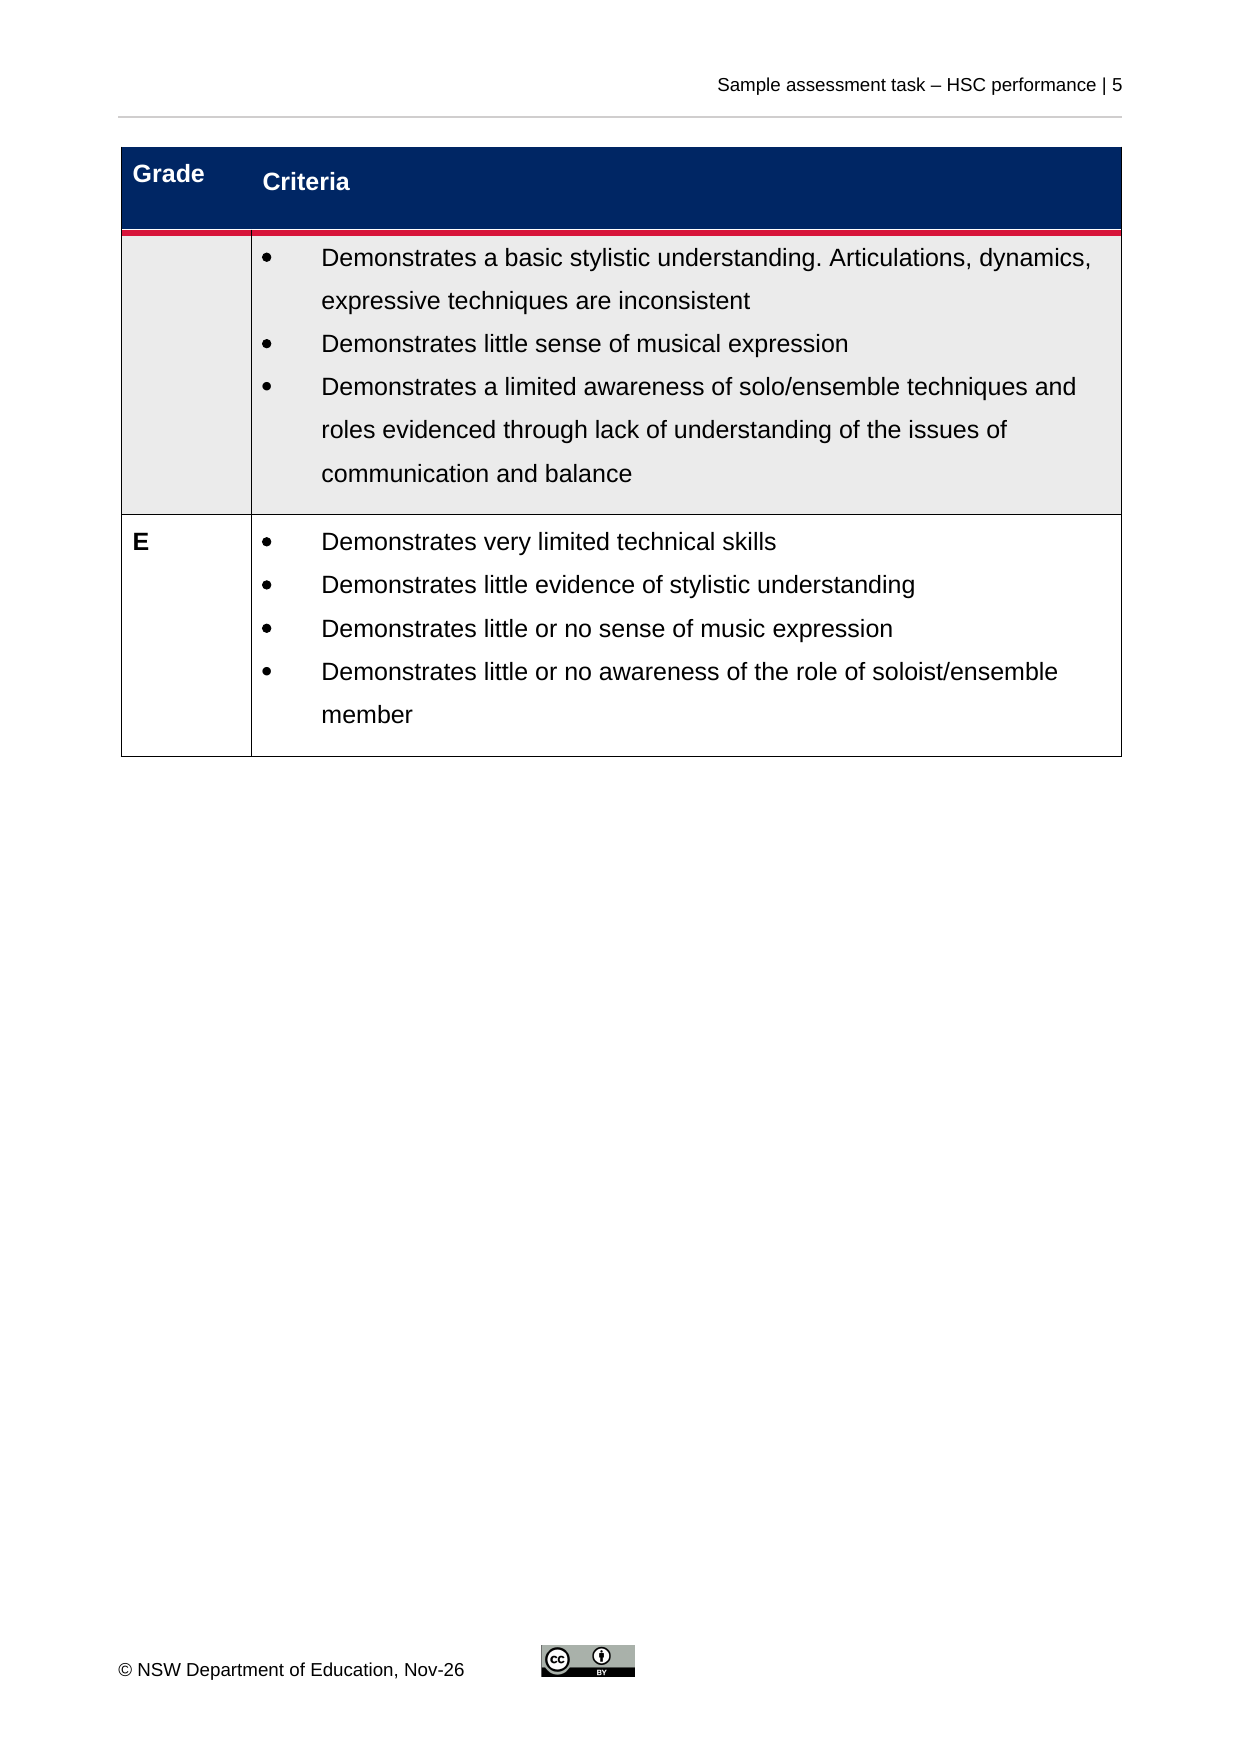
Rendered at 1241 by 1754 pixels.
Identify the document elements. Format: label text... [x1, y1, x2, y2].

picture [541, 1645, 635, 1677]
table_cell Demonstrates very limited technical skills Demonstrates little evidence of stylistic understanding Demonstrates little or no sense of music expression Demonstrates little or no awareness of the role of soloist/ensemble member [252, 515, 1121, 756]
table_cell D [122, 236, 251, 514]
table_cell E [122, 515, 251, 756]
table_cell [252, 236, 1121, 514]
table_header Grade [122, 147, 251, 229]
table_header Criteria [251, 147, 1121, 229]
